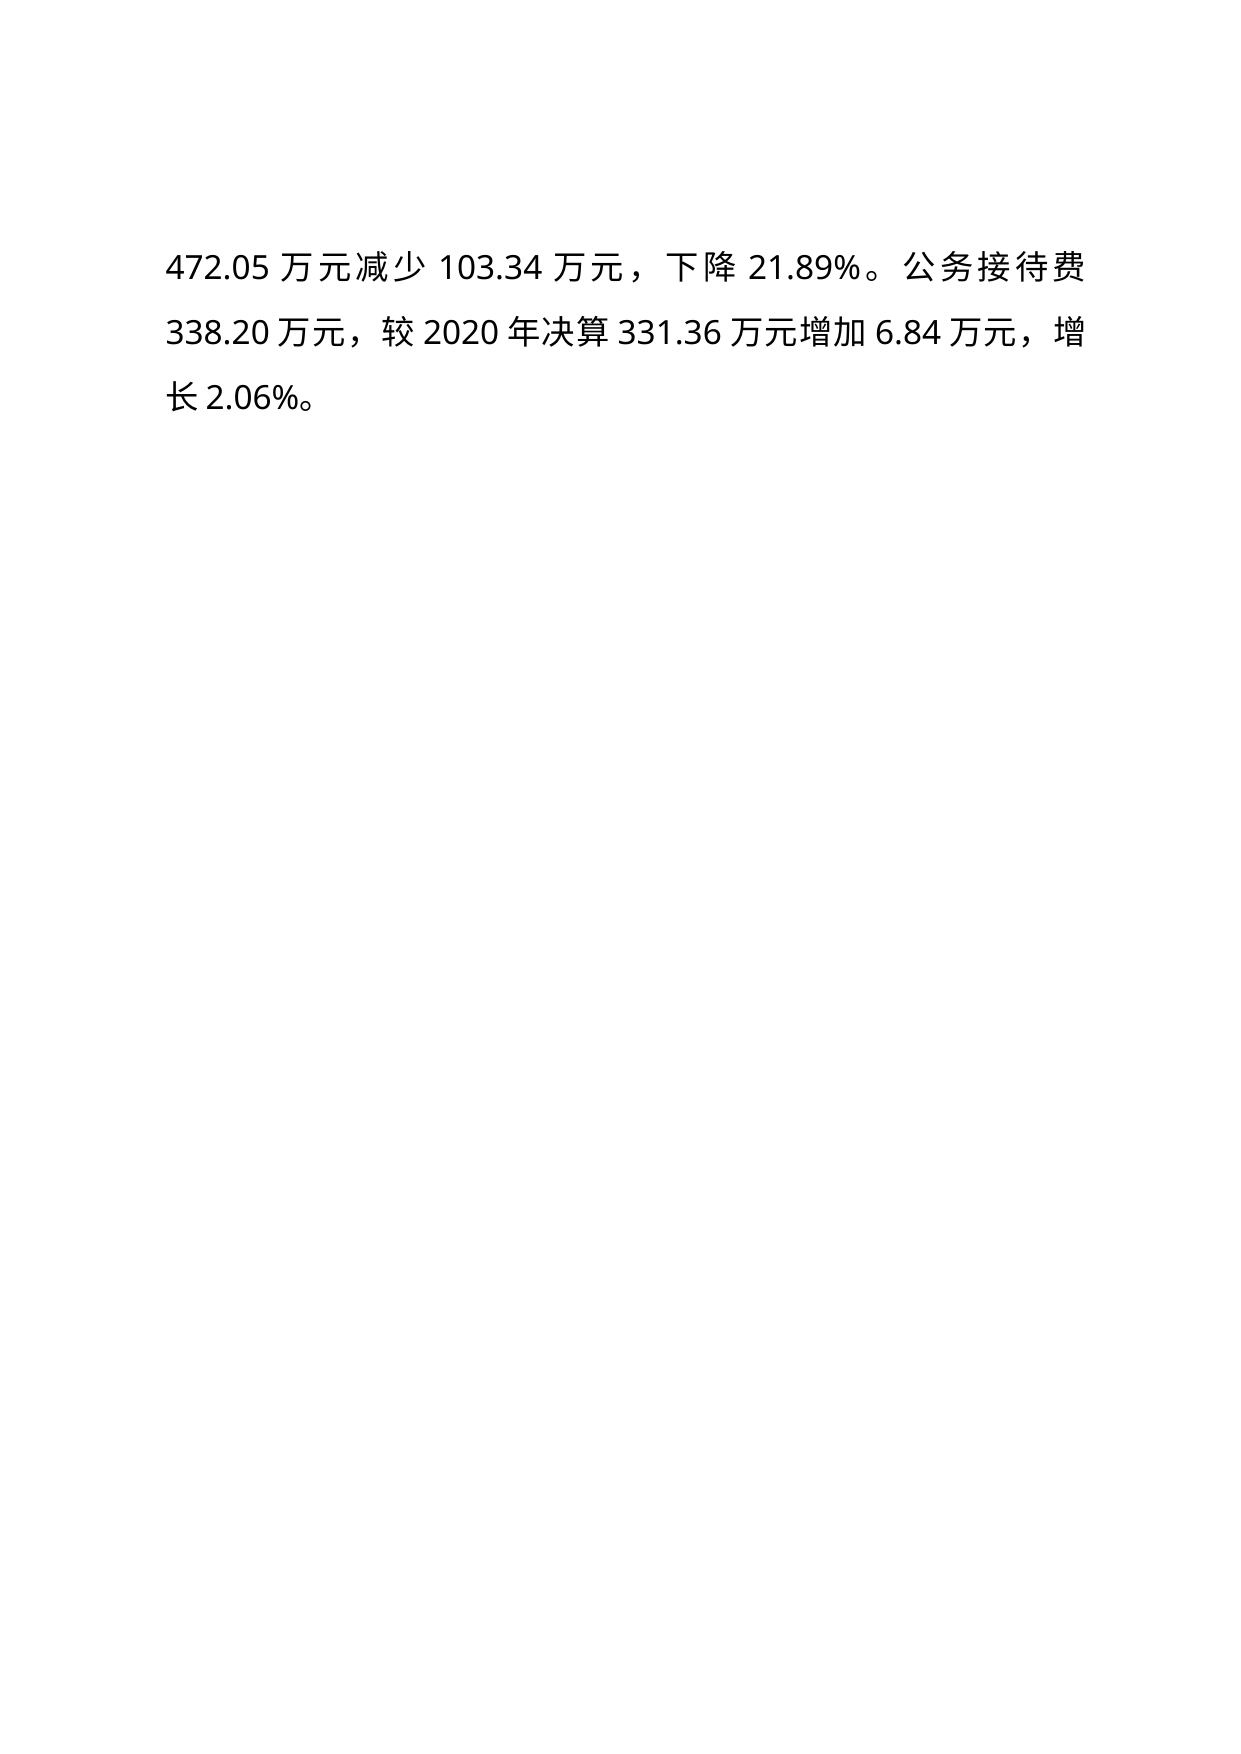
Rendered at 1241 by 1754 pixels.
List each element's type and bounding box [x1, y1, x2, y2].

text [165, 233, 1087, 428]
